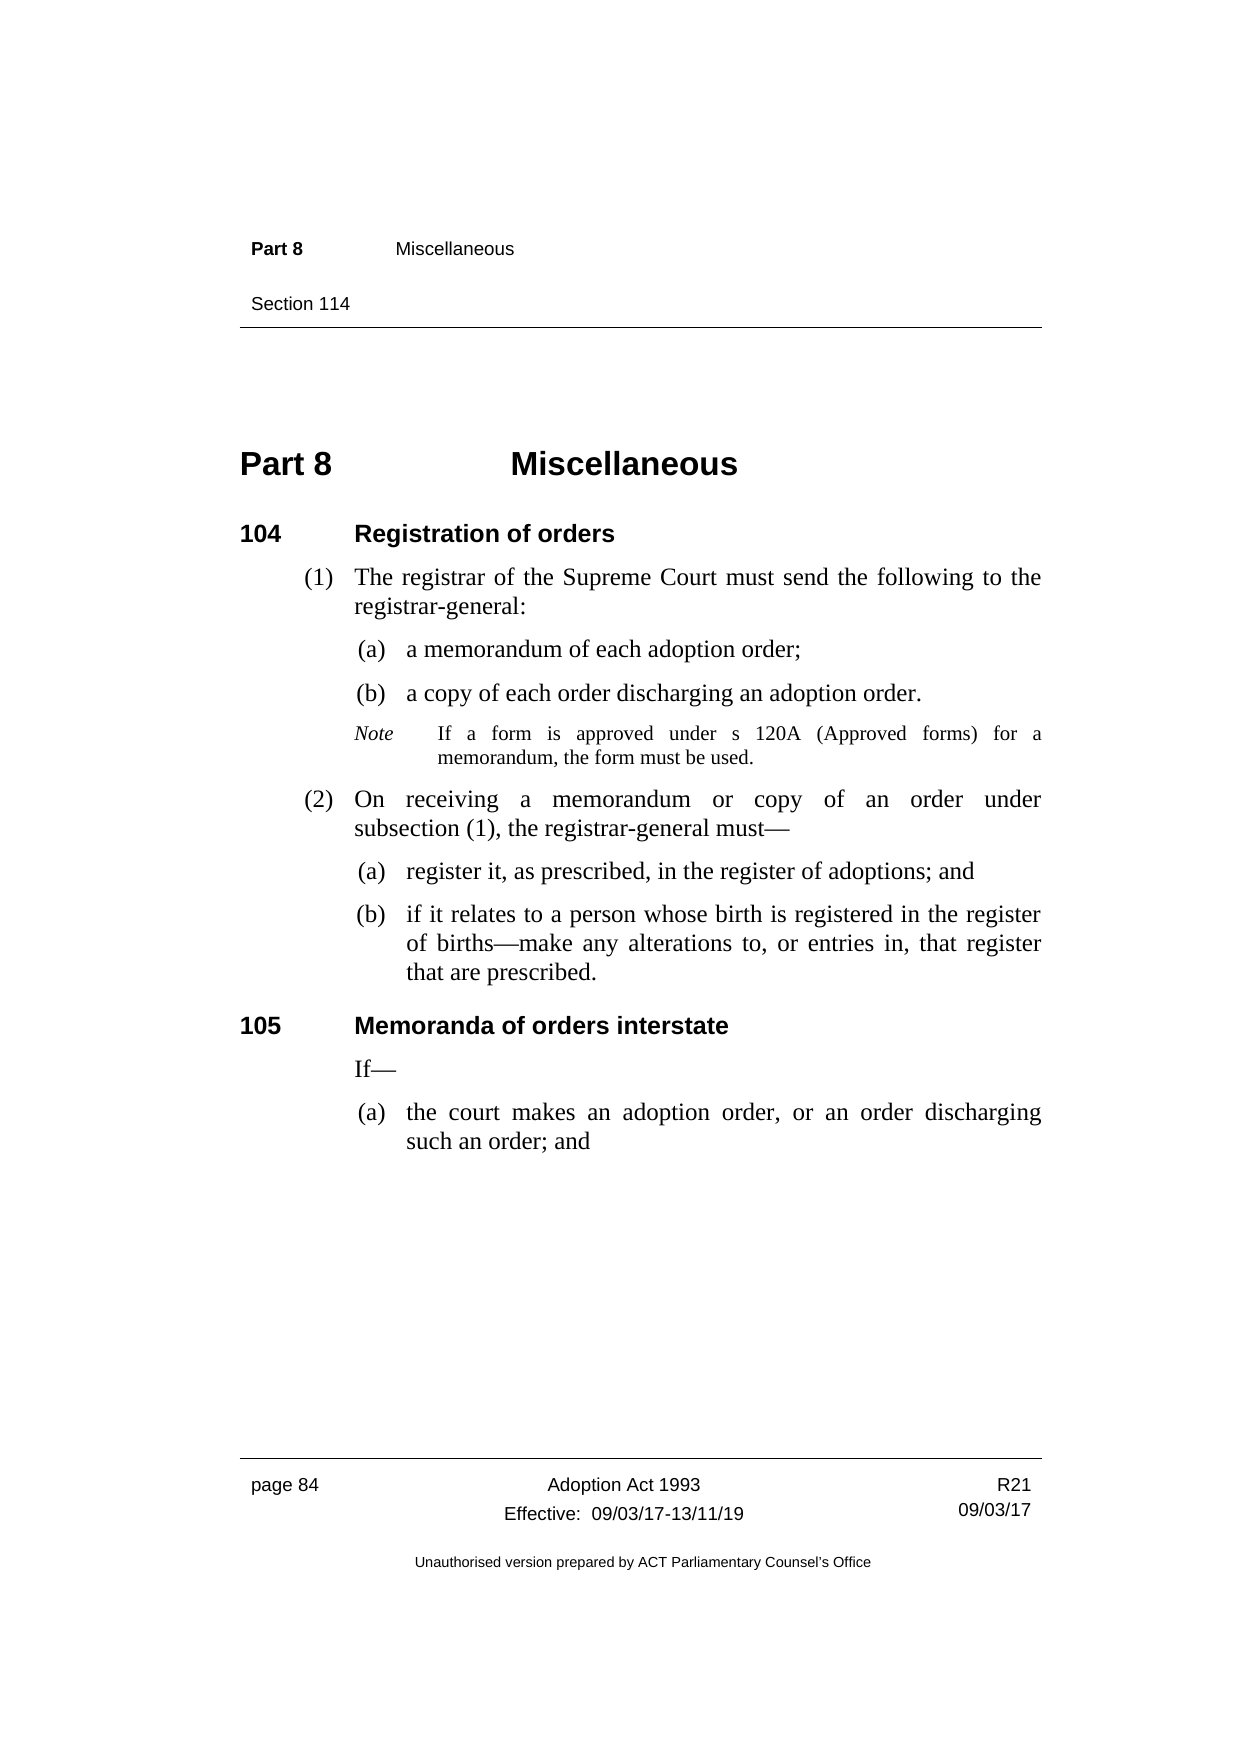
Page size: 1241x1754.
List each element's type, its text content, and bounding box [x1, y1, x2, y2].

text (b) if it relates to a person whose birth is registered in the register of births—make any alterations to, or entries in, that register that are prescribed. [239, 899, 1042, 986]
text (a) the court makes an adoption order, or an order discharging such an order; and [239, 1097, 1042, 1155]
text Part 8 Miscellaneous [239, 444, 1042, 482]
text (b) a copy of each order discharging an adoption order. [239, 678, 1042, 707]
text 105 Memoranda of orders interstate [239, 1011, 1042, 1039]
text (2) On receiving a memorandum or copy of an order under subsection (1), the registrar-general must— [239, 784, 1042, 841]
text (a) register it, as prescribed, in the register of adoptions; and [239, 856, 1042, 885]
text 104 Registration of orders [239, 519, 1042, 548]
text Note If a form is approved under s 120A (Approved forms) for a memorandum, the form must be used. [354, 721, 1042, 769]
text (a) a memorandum of each adoption order; [239, 634, 1042, 663]
text (1) The registrar of the Supreme Court must send the following to the registrar-general: [239, 562, 1042, 620]
text If— [354, 1054, 1042, 1083]
